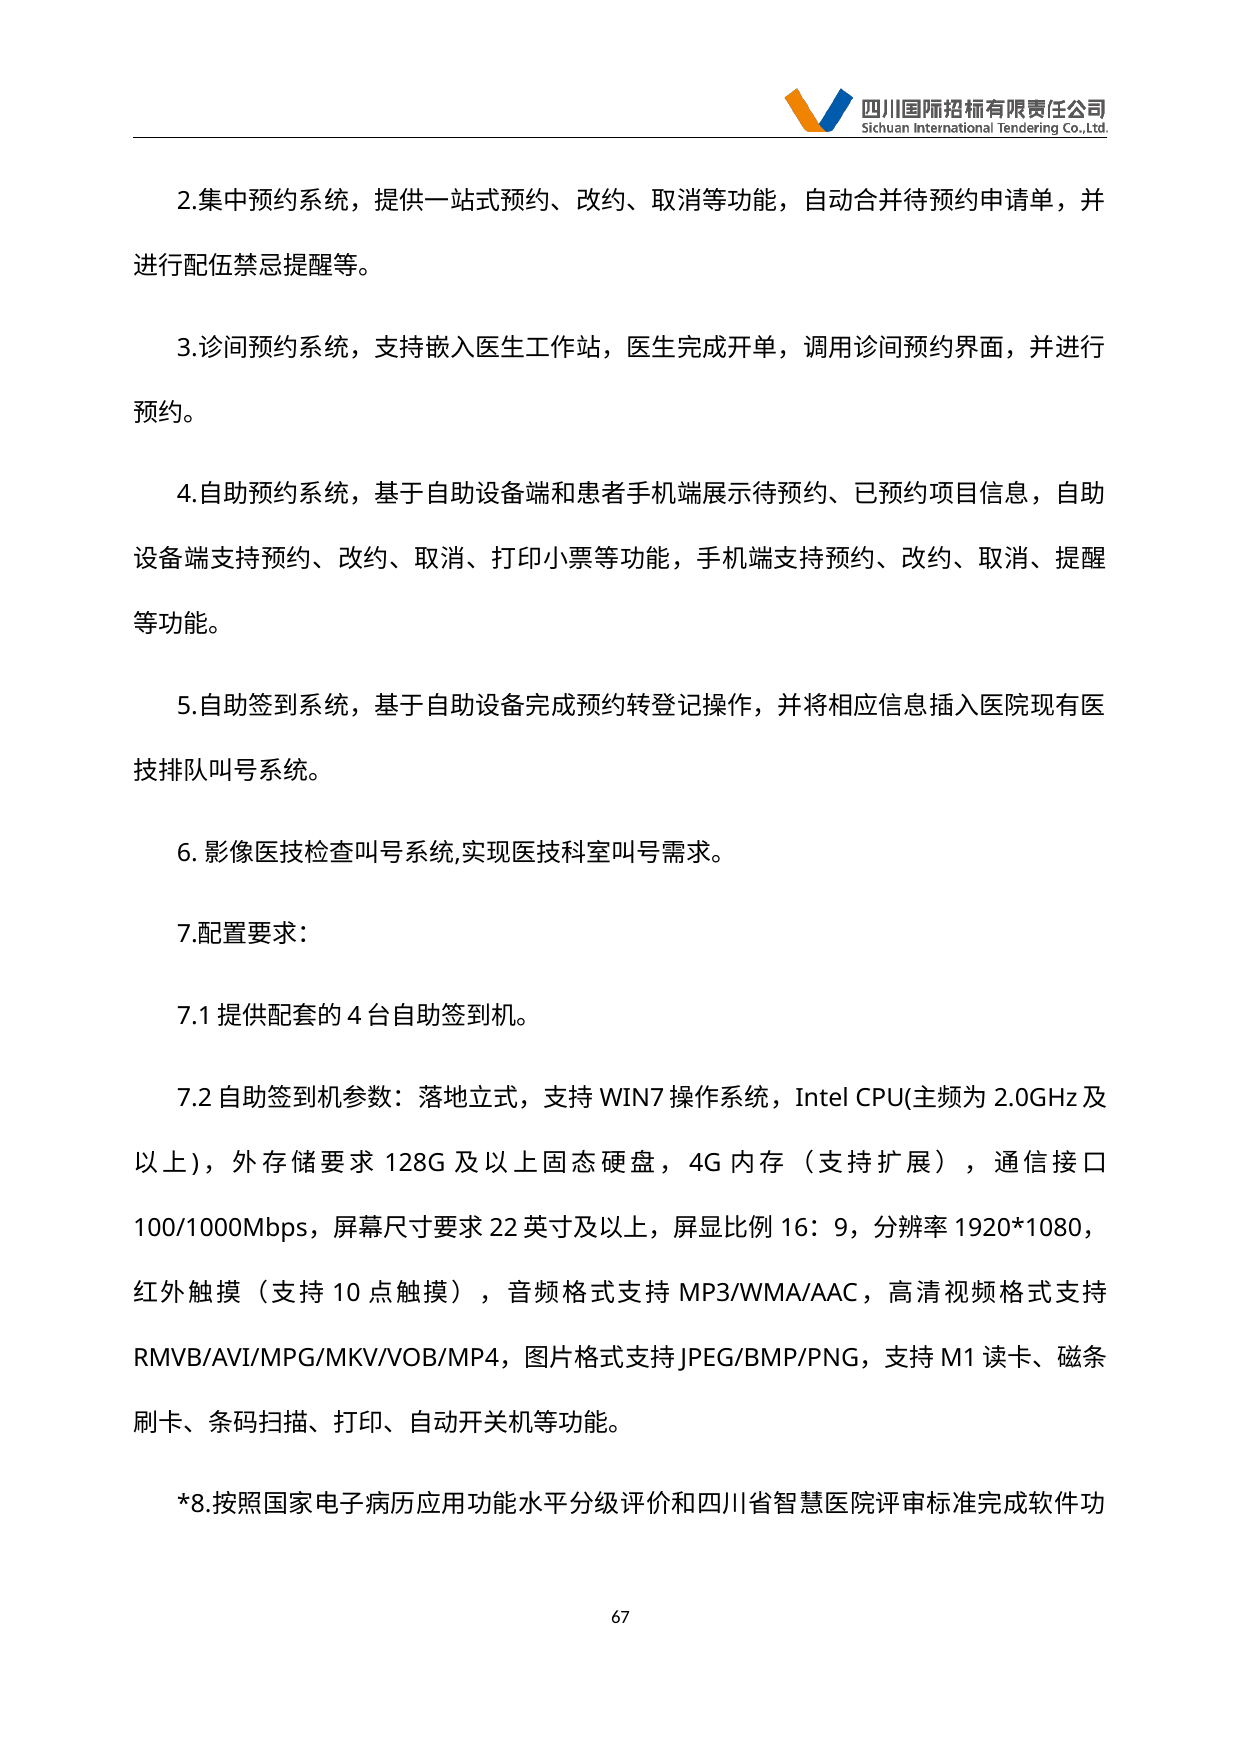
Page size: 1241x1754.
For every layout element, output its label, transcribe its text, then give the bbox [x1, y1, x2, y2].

text 7.2自助签到机参数：落地立式，支持WIN7操作系统，Intel CPU(主频为 2.0GHz及以上)，外存储要求128G及以上固态硬盘，4G内存（支持扩展），通信接口100/1000Mbps，屏幕尺寸要求22英寸及以上，屏显比例16：9，分辨率1920*1080，红外触摸（支持10点触摸），音频格式支持MP3/WMA/AAC，高清视频格式支持RMVB/AVI/MPG/MKV/VOB/MP4，图片格式支持JPEG/BMP/PNG，支持M1读卡、磁条刷卡、条码扫描、打印、自动开关机等功能。 [133, 1063, 1107, 1453]
text 2.集中预约系统，提供一站式预约、改约、取消等功能，自动合并待预约申请单，并进行配伍禁忌提醒等。 [133, 166, 1107, 296]
text 6. 影像医技检查叫号系统,实现医技科室叫号需求。 [133, 818, 1107, 883]
picture [784, 88, 1108, 135]
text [133, 1469, 1107, 1534]
text 4.自助预约系统，基于自助设备端和患者手机端展示待预约、已预约项目信息，自助设备端支持预约、改约、取消、打印小票等功能，手机端支持预约、改约、取消、提醒等功能。 [133, 459, 1107, 654]
text 7.1提供配套的4台自助签到机。 [133, 981, 1107, 1046]
text 5.自助签到系统，基于自助设备完成预约转登记操作，并将相应信息插入医院现有医技排队叫号系统。 [133, 671, 1107, 801]
text 3.诊间预约系统，支持嵌入医生工作站，医生完成开单，调用诊间预约界面，并进行预约。 [133, 313, 1107, 443]
text 7.配置要求： [133, 899, 1107, 964]
